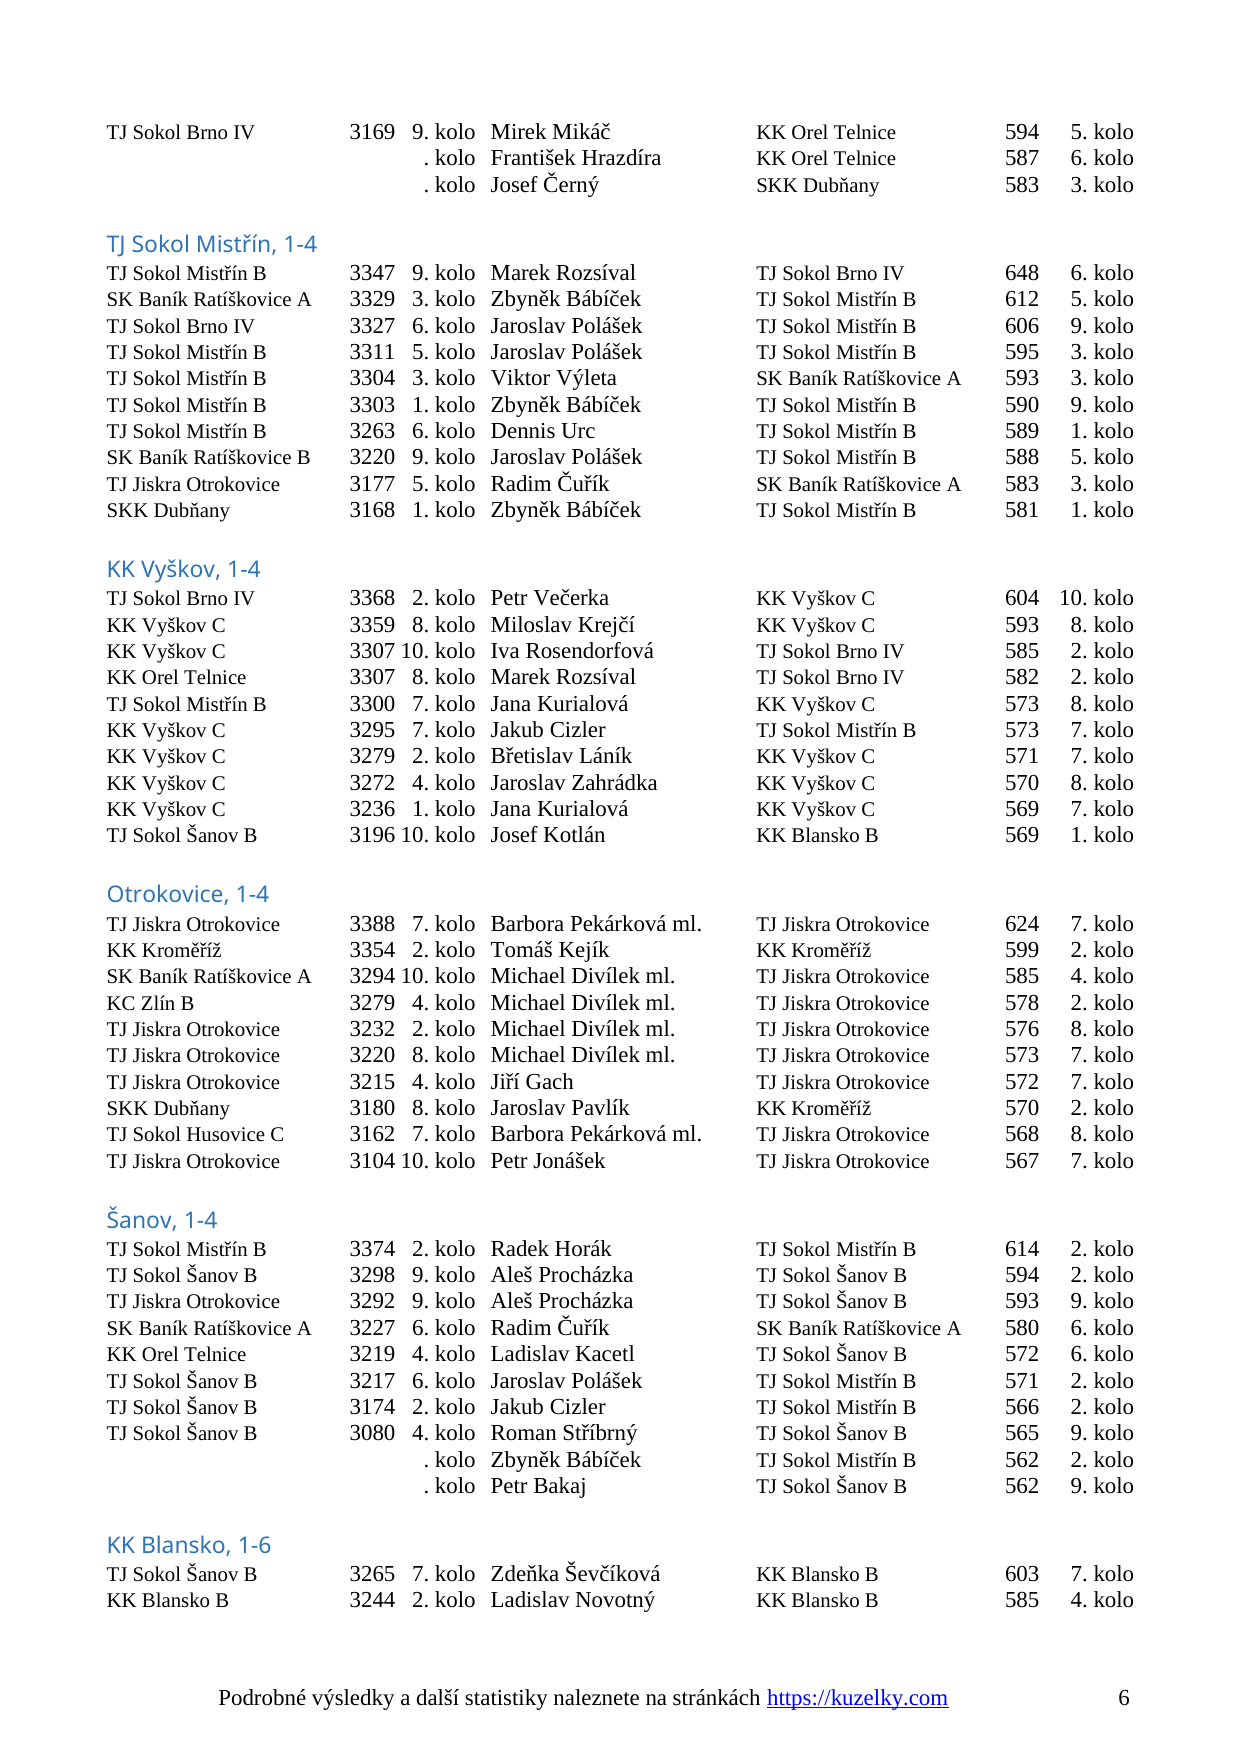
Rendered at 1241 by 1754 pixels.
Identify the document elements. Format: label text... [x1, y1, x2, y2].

text SKK Dubňany 3180 8. kolo Jaroslav Pavlík KK Kroměříž 570 2. kolo [106, 1094, 1134, 1120]
text KK Kroměříž 3354 2. kolo Tomáš Kejík KK Kroměříž 599 2. kolo [106, 936, 1134, 962]
subtitle Otrokovice, 1-4 [106, 878, 1134, 909]
text KK Orel Telnice 3219 4. kolo Ladislav Kacetl TJ Sokol Šanov B 572 6. kolo [106, 1340, 1134, 1367]
text TJ Sokol Brno IV 3368 2. kolo Petr Večerka KK Vyškov C 604 10. kolo [106, 584, 1134, 611]
text TJ Jiskra Otrokovice 3292 9. kolo Aleš Procházka TJ Sokol Šanov B 593 9. kolo [106, 1288, 1134, 1314]
text KK Vyškov C 3236 1. kolo Jana Kurialová KK Vyškov C 569 7. kolo [106, 795, 1134, 821]
text . kolo František Hrazdíra KK Orel Telnice 587 6. kolo [106, 144, 1134, 171]
text SK Baník Ratíškovice A 3294 10. kolo Michael Divílek ml. TJ Jiskra Otrokovice 585 4. kolo [106, 962, 1134, 989]
subtitle TJ Sokol Mistřín, 1-4 [106, 228, 1134, 259]
text . kolo Petr Bakaj TJ Sokol Šanov B 562 9. kolo [106, 1472, 1134, 1498]
text SK Baník Ratíškovice A 3227 6. kolo Radim Čuřík SK Baník Ratíškovice A 580 6. kolo [106, 1314, 1134, 1340]
text TJ Sokol Šanov B 3298 9. kolo Aleš Procházka TJ Sokol Šanov B 594 2. kolo [106, 1261, 1134, 1288]
text KK Vyškov C 3307 10. kolo Iva Rosendorfová TJ Sokol Brno IV 585 2. kolo [106, 637, 1134, 663]
text KK Vyškov C 3279 2. kolo Břetislav Láník KK Vyškov C 571 7. kolo [106, 742, 1134, 769]
text TJ Sokol Šanov B 3196 10. kolo Josef Kotlán KK Blansko B 569 1. kolo [106, 821, 1134, 848]
text TJ Sokol Šanov B 3265 7. kolo Zdeňka Ševčíková KK Blansko B 603 7. kolo [106, 1560, 1134, 1587]
text TJ Sokol Šanov B 3217 6. kolo Jaroslav Polášek TJ Sokol Mistřín B 571 2. kolo [106, 1367, 1134, 1393]
text TJ Sokol Mistřín B 3311 5. kolo Jaroslav Polášek TJ Sokol Mistřín B 595 3. kolo [106, 338, 1134, 364]
text TJ Jiskra Otrokovice 3388 7. kolo Barbora Pekárková ml. TJ Jiskra Otrokovice 624 7. kolo [106, 909, 1134, 936]
text TJ Sokol Mistřín B 3374 2. kolo Radek Horák TJ Sokol Mistřín B 614 2. kolo [106, 1235, 1134, 1261]
text TJ Sokol Mistřín B 3300 7. kolo Jana Kurialová KK Vyškov C 573 8. kolo [106, 690, 1134, 716]
text TJ Sokol Husovice C 3162 7. kolo Barbora Pekárková ml. TJ Jiskra Otrokovice 568 8. kolo [106, 1120, 1134, 1147]
text TJ Sokol Mistřín B 3347 9. kolo Marek Rozsíval TJ Sokol Brno IV 648 6. kolo [106, 259, 1134, 285]
text TJ Sokol Mistřín B 3263 6. kolo Dennis Urc TJ Sokol Mistřín B 589 1. kolo [106, 417, 1134, 443]
text KK Blansko B 3244 2. kolo Ladislav Novotný KK Blansko B 585 4. kolo [106, 1587, 1134, 1613]
subtitle Šanov, 1-4 [106, 1204, 1134, 1235]
text SK Baník Ratíškovice A 3329 3. kolo Zbyněk Bábíček TJ Sokol Mistřín B 612 5. kolo [106, 285, 1134, 312]
text TJ Sokol Mistřín B 3303 1. kolo Zbyněk Bábíček TJ Sokol Mistřín B 590 9. kolo [106, 391, 1134, 417]
text TJ Sokol Šanov B 3174 2. kolo Jakub Cizler TJ Sokol Mistřín B 566 2. kolo [106, 1393, 1134, 1419]
text TJ Sokol Brno IV 3327 6. kolo Jaroslav Polášek TJ Sokol Mistřín B 606 9. kolo [106, 312, 1134, 338]
text SK Baník Ratíškovice B 3220 9. kolo Jaroslav Polášek TJ Sokol Mistřín B 588 5. kolo [106, 443, 1134, 470]
text TJ Jiskra Otrokovice 3220 8. kolo Michael Divílek ml. TJ Jiskra Otrokovice 573 7. kolo [106, 1041, 1134, 1068]
text TJ Jiskra Otrokovice 3232 2. kolo Michael Divílek ml. TJ Jiskra Otrokovice 576 8. kolo [106, 1015, 1134, 1041]
text KK Vyškov C 3359 8. kolo Miloslav Krejčí KK Vyškov C 593 8. kolo [106, 611, 1134, 637]
text . kolo Josef Černý SKK Dubňany 583 3. kolo [106, 171, 1134, 197]
subtitle KK Blansko, 1-6 [106, 1529, 1134, 1560]
text TJ Sokol Brno IV 3169 9. kolo Mirek Mikáč KK Orel Telnice 594 5. kolo [106, 118, 1134, 144]
text TJ Jiskra Otrokovice 3104 10. kolo Petr Jonášek TJ Jiskra Otrokovice 567 7. kolo [106, 1147, 1134, 1173]
text KC Zlín B 3279 4. kolo Michael Divílek ml. TJ Jiskra Otrokovice 578 2. kolo [106, 989, 1134, 1015]
text TJ Jiskra Otrokovice 3215 4. kolo Jiří Gach TJ Jiskra Otrokovice 572 7. kolo [106, 1068, 1134, 1094]
text KK Vyškov C 3295 7. kolo Jakub Cizler TJ Sokol Mistřín B 573 7. kolo [106, 716, 1134, 742]
subtitle KK Vyškov, 1-4 [106, 553, 1134, 584]
text KK Orel Telnice 3307 8. kolo Marek Rozsíval TJ Sokol Brno IV 582 2. kolo [106, 663, 1134, 690]
text TJ Jiskra Otrokovice 3177 5. kolo Radim Čuřík SK Baník Ratíškovice A 583 3. kolo [106, 470, 1134, 496]
text SKK Dubňany 3168 1. kolo Zbyněk Bábíček TJ Sokol Mistřín B 581 1. kolo [106, 496, 1134, 522]
text TJ Sokol Mistřín B 3304 3. kolo Viktor Výleta SK Baník Ratíškovice A 593 3. kolo [106, 364, 1134, 391]
text . kolo Zbyněk Bábíček TJ Sokol Mistřín B 562 2. kolo [106, 1446, 1134, 1472]
text TJ Sokol Šanov B 3080 4. kolo Roman Stříbrný TJ Sokol Šanov B 565 9. kolo [106, 1419, 1134, 1446]
text KK Vyškov C 3272 4. kolo Jaroslav Zahrádka KK Vyškov C 570 8. kolo [106, 769, 1134, 795]
